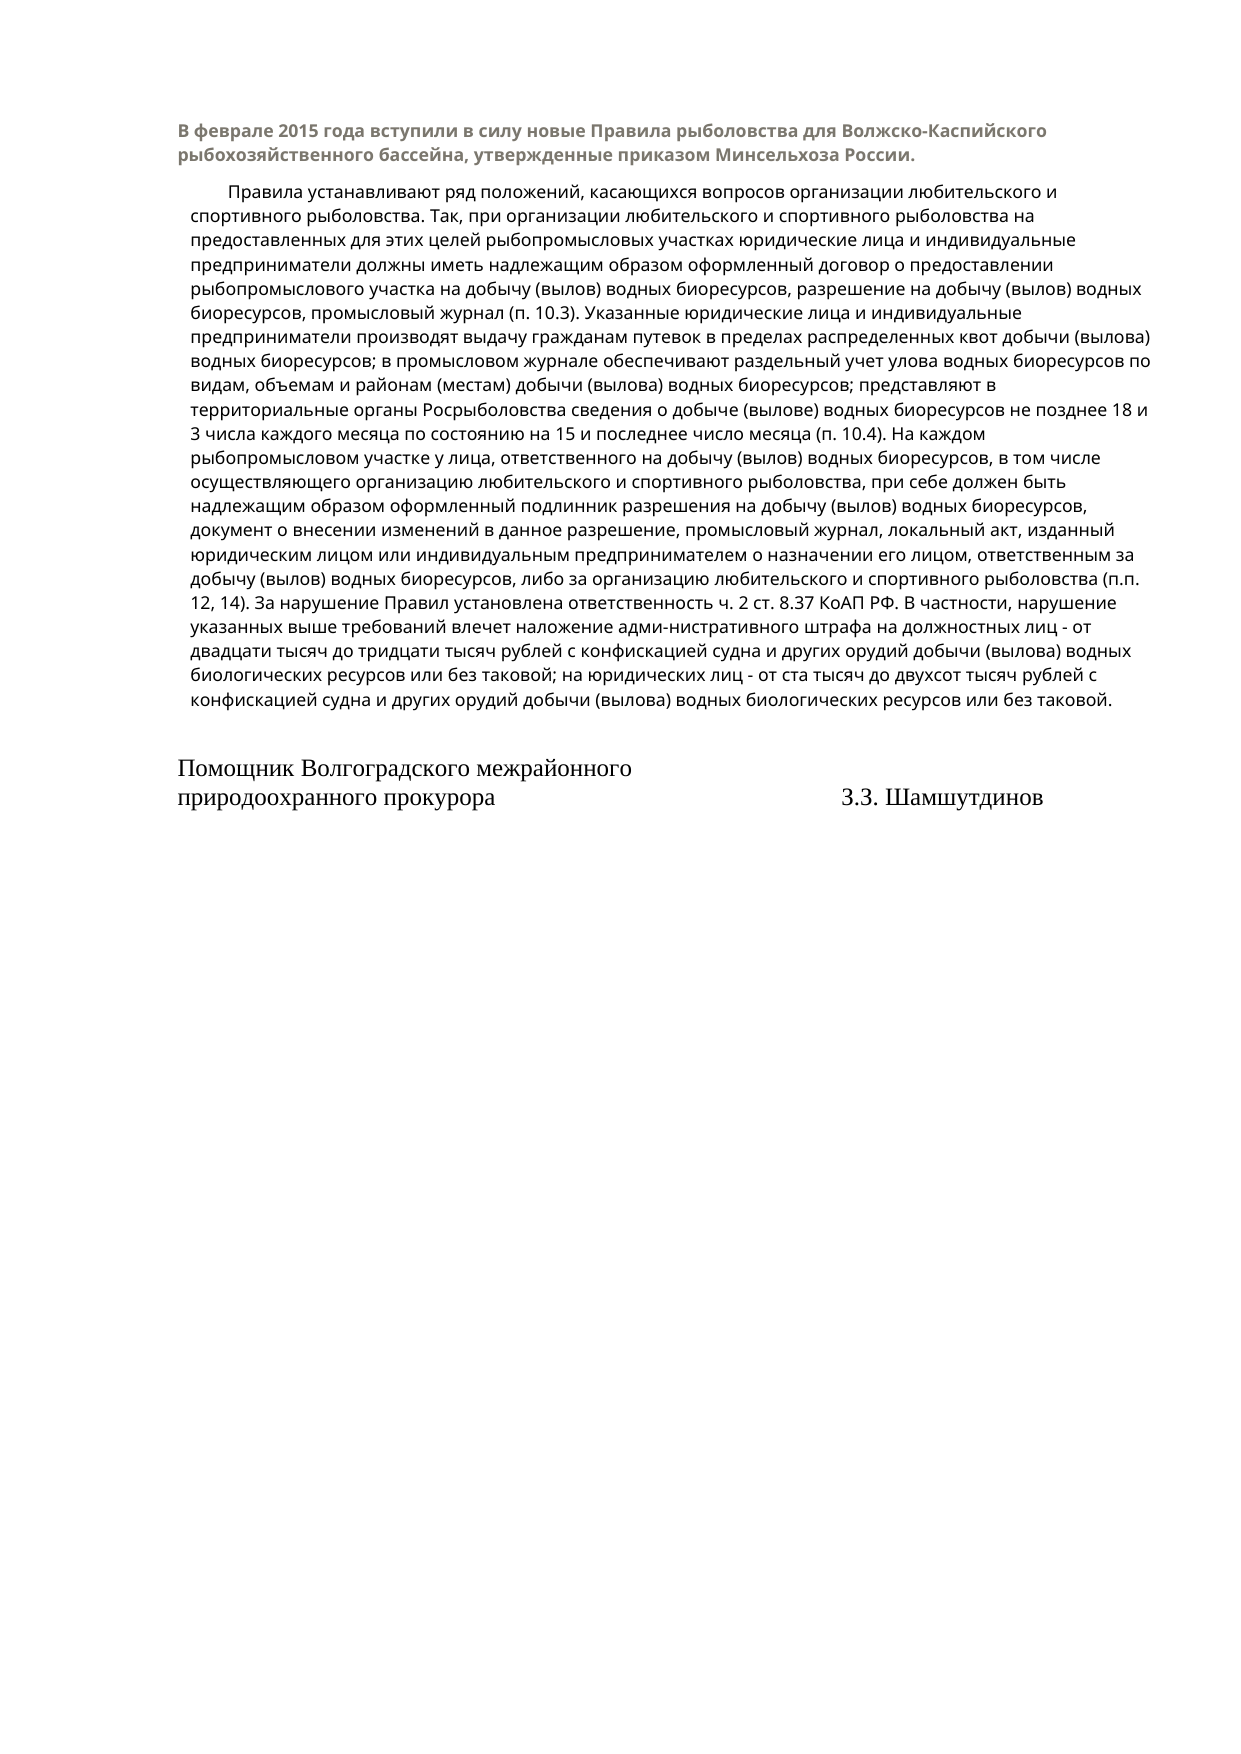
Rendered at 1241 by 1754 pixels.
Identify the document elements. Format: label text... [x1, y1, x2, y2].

text природоохранного прокурора З.З. Шамшутдинов [177, 782, 1152, 810]
text Правила устанавливают ряд положений, касающихся вопросов организации любительского и спортивного рыболовства. Так, при организации любительского и спортивного рыболовства на предоставленных для этих целей рыбопромысловых участках юридические лица и индивидуальные предприниматели должны иметь надлежащим образом оформленный договор о предоставлении рыбопромыслового участка на добычу (вылов) водных биоресурсов, разрешение на добычу (вылов) водных биоресурсов, промысловый журнал (п. 10.3). Указанные юридические лица и индивидуальные предприниматели производят выдачу гражданам путевок в пределах распределенных квот добычи (вылова) водных биоресурсов; в промысловом журнале обеспечивают раздельный учет улова водных биоресурсов по видам, объемам и районам (местам) добычи (вылова) водных биоресурсов; представляют в территориальные органы Росрыболовства сведения о добыче (вылове) водных биоресурсов не позднее 18 и 3 числа каждого месяца по состоянию на 15 и последнее число месяца (п. 10.4). На каждом рыбопромысловом участке у лица, ответственного на добычу (вылов) водных биоресурсов, в том числе осуществляющего организацию любительского и спортивного рыболовства, при себе должен быть надлежащим образом оформленный подлинник разрешения на добычу (вылов) водных биоресурсов, документ о внесении изменений в данное разрешение, промысловый журнал, локальный акт, изданный юридическим лицом или индивидуальным предпринимателем о назначении его лицом, ответственным за добычу (вылов) водных биоресурсов, либо за организацию любительского и спортивного рыболовства (п.п. 12, 14). За нарушение Правил установлена ответственность ч. 2 ст. 8.37 КоАП РФ. В частности, нарушение указанных выше требований влечет наложение адми-нистративного штрафа на должностных лиц - от двадцати тысяч до тридцати тысяч рублей с конфискацией судна и других орудий добычи (вылова) водных биологических ресурсов или без таковой; на юридических лиц - от ста тысяч до двухсот тысяч рублей с конфискацией судна и других орудий добычи (вылова) водных биологических ресурсов или без таковой. [190, 179, 1152, 711]
text Помощник Волгоградского межрайонного [177, 753, 1152, 782]
text В феврале 2015 года вступили в силу новые Правила рыболовства для Волжско-Каспийского рыбохозяйственного бассейна, утвержденные приказом Минсельхоза России. [177, 118, 1152, 166]
